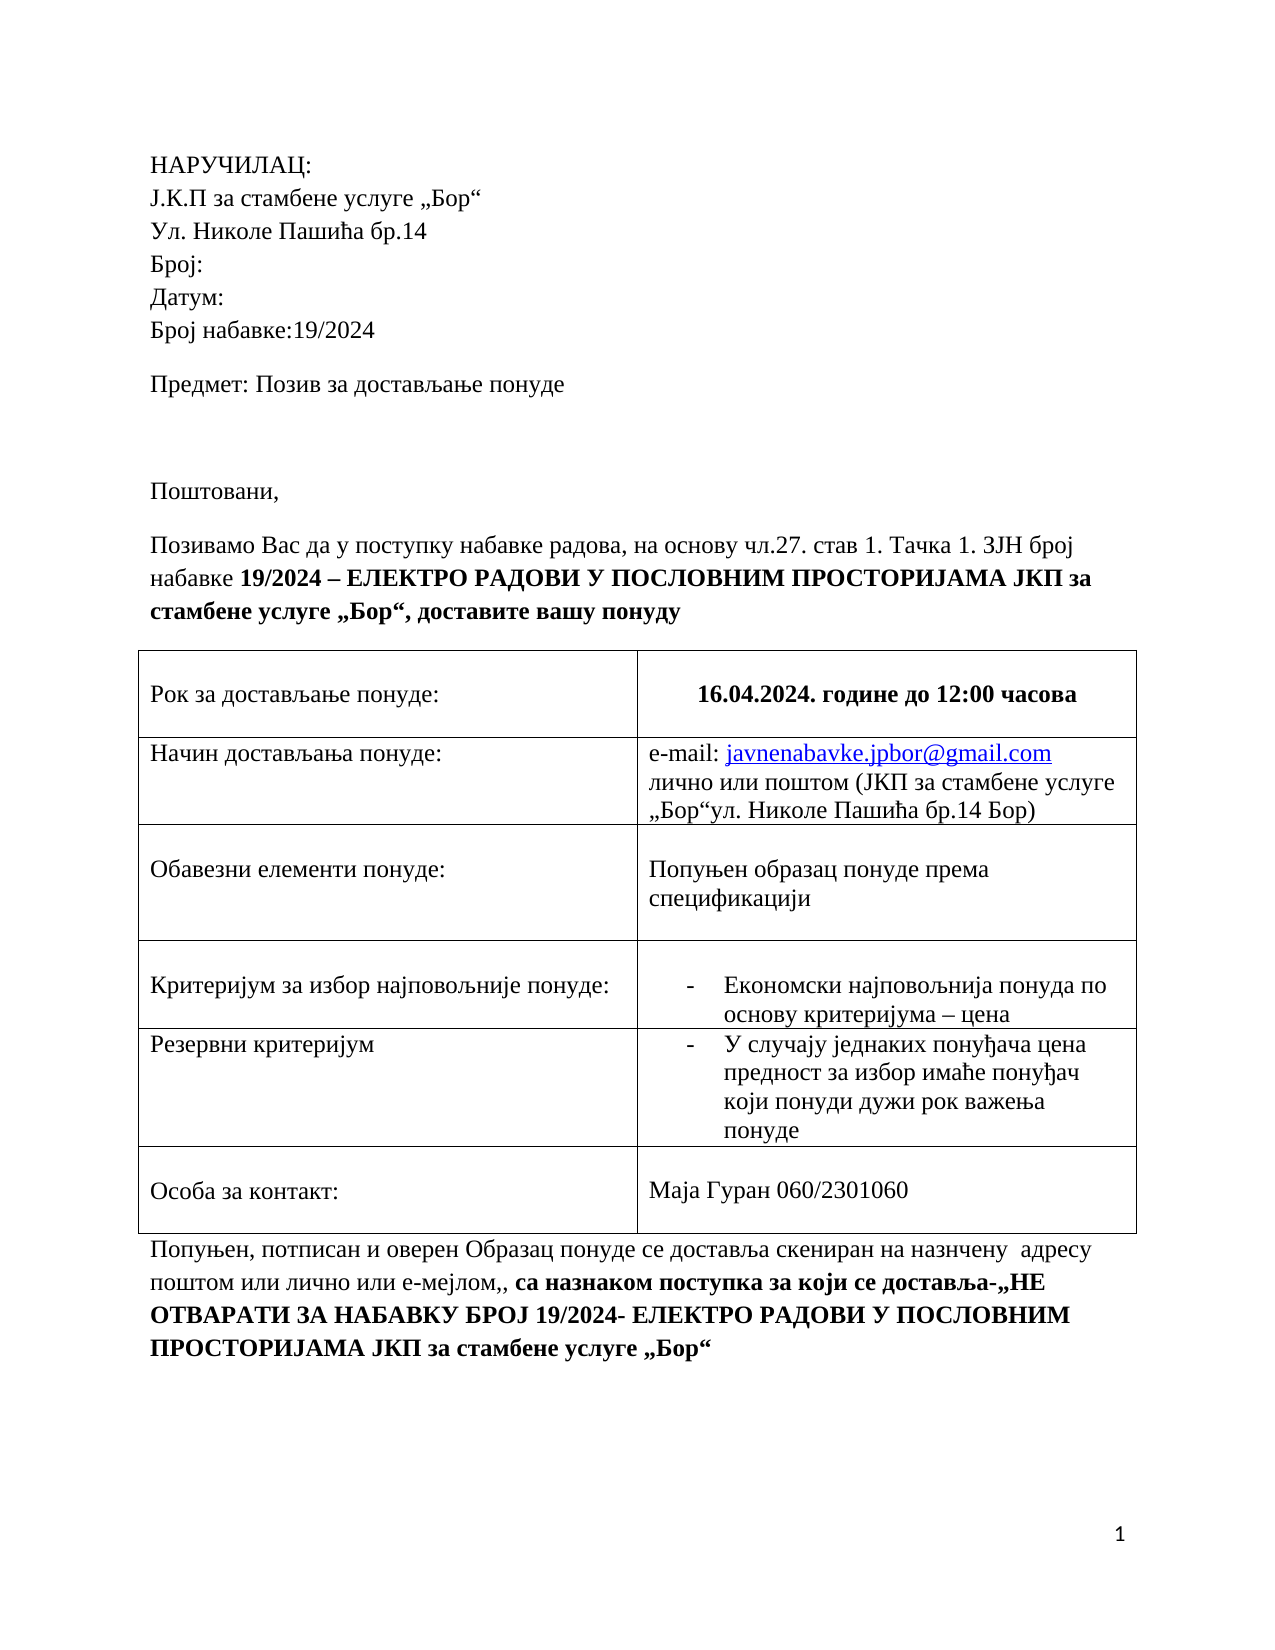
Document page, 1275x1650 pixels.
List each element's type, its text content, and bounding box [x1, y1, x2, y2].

text Попуњен, потписан и оверен Образац понуде се доставља скениран на назнчену адресу поштом или лично или е-мејлом,, са назнаком поступка за који се доставља-„НЕ ОТВАРАТИ ЗА НАБАВКУ БРОЈ 19/2024- ЕЛЕКТРО РАДОВИ У ПОСЛОВНИМ ПРОСТОРИЈАМА ЈКП за стамбене услуге „Бор“ [150, 1234, 1125, 1362]
text НАРУЧИЛАЦ: [150, 150, 1125, 179]
table_header 16.04.2024. године до 12:00 часова [638, 651, 1136, 737]
table_cell Начин достављања понуде: [139, 738, 637, 824]
table_cell Резервни критеријум [139, 1029, 637, 1146]
text Ј.К.П за стамбене услуге „Бор“ [150, 183, 1125, 212]
text Број: [150, 249, 1125, 278]
text Позивамо Вас да у поступку набавке радова, на основу чл.27. став 1. Тачка 1. ЗЈН број набавке 19/2024 – ЕЛЕКТРО РАДОВИ У ПОСЛОВНИМ ПРОСТОРИЈАМА ЈКП за стамбене услуге „Бор“, доставите вашу понуду [150, 530, 1125, 624]
text Датум: [150, 282, 1125, 311]
table_cell Попуњен образац понуде према спецификацији [638, 825, 1136, 940]
table_cell Критеријум за избор најповољније понуде: [139, 941, 637, 1028]
table_cell Обавезни елементи понуде: [139, 825, 637, 940]
table_cell Економски најповољнија понуда по основу критеријума – цена [638, 941, 1136, 1028]
text Предмет: Позив за достављање понуде [150, 369, 1125, 398]
table_cell e-mail: javnenabаvke.jpbor@gmail.com лично или поштом (ЈКП за стамбене услуге „Бор“ул. Николе Пашића бр.14 Бор) [638, 738, 1136, 824]
text Поштовани, [150, 476, 1125, 505]
table_cell Особа за контакт: [139, 1147, 637, 1233]
text Ул. Николе Пашића бр.14 [150, 216, 1125, 245]
table_cell Маја Гуран 060/2301060 [638, 1147, 1136, 1233]
table_header Рок за достављање понуде: [139, 651, 637, 737]
table_cell У случају једнаких понуђача цена предност за избор имаће понуђач који понуди дужи рок важења понуде [638, 1029, 1136, 1146]
text Број набавке:19/2024 [150, 315, 1125, 344]
